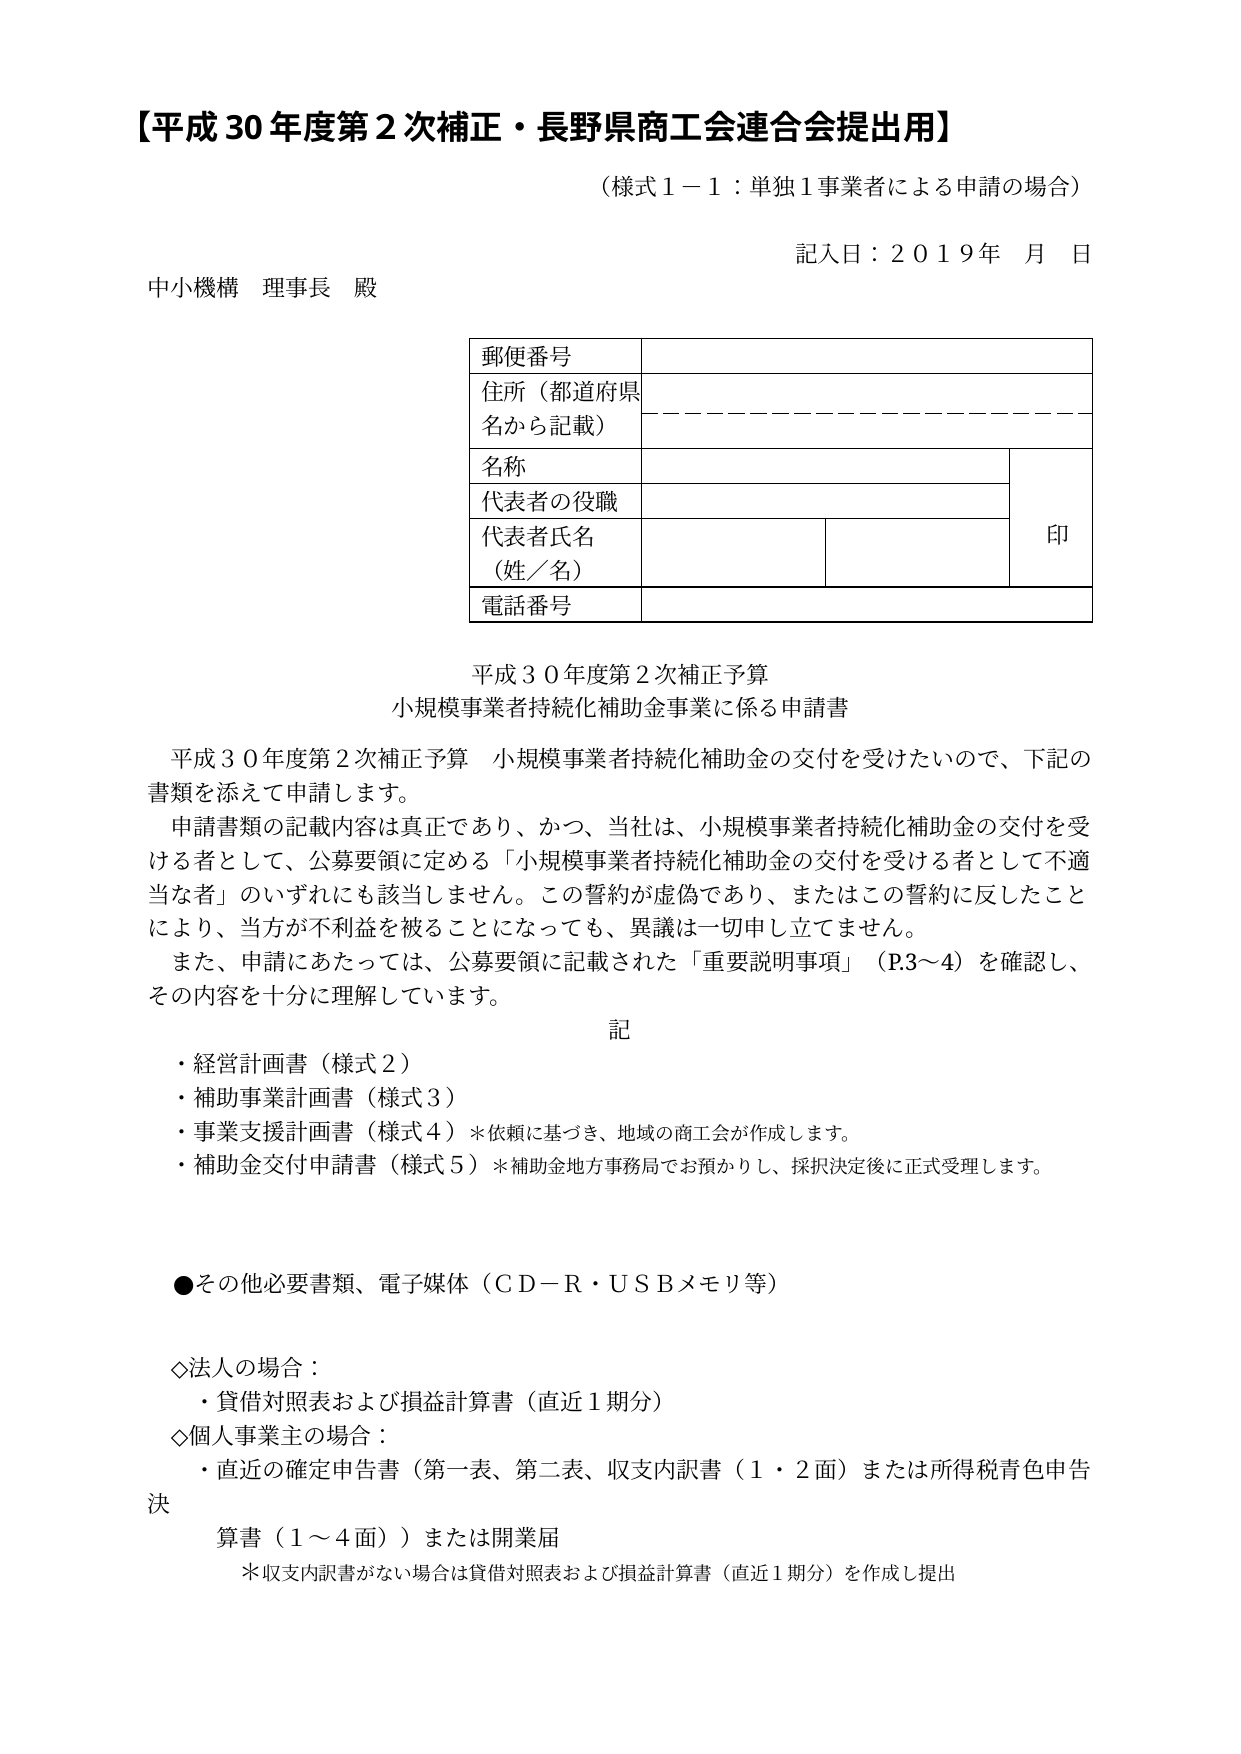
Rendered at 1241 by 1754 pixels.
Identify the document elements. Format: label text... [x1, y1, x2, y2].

table_header [642, 339, 1092, 372]
text 記入日：２０１９年 月 日 [148, 236, 1092, 270]
table_cell 代表者の役職 [470, 484, 641, 518]
table_cell [642, 588, 1092, 621]
text （様式１－１：単独１事業者による申請の場合） [148, 168, 1092, 202]
subtitle 記 [148, 1012, 1092, 1046]
table_cell [642, 484, 1009, 518]
text ・事業支援計画書（様式４）＊依頼に基づき、地域の商工会が作成します。 [148, 1113, 1092, 1147]
table_cell 住所（都道府県 名から記載） [470, 374, 641, 448]
table_header 郵便番号 [470, 339, 641, 372]
table_cell 印 [1010, 449, 1092, 586]
text ・貸借対照表および損益計算書（直近１期分） [148, 1384, 1092, 1418]
text 小規模事業者持続化補助金事業に係る申請書 [148, 690, 1092, 724]
table_cell [826, 519, 1009, 586]
table_cell 電話番号 [470, 588, 641, 621]
table_cell [642, 374, 1092, 413]
text 平成３０年度第２次補正予算 [148, 656, 1092, 690]
text ・経営計画書（様式２） [148, 1046, 1092, 1079]
table_cell 代表者氏名 （姓／名） [470, 519, 641, 586]
text ・補助事業計画書（様式３） [148, 1079, 1092, 1113]
text ●その他必要書類、電子媒体（ＣＤ－Ｒ・ＵＳＢメモリ等） [148, 1249, 1092, 1316]
table_cell [642, 519, 825, 586]
text 算書（１～４面））または開業届 [148, 1519, 1092, 1553]
text ・補助金交付申請書（様式５）＊補助金地方事務局でお預かりし、採択決定後に正式受理します。 [148, 1147, 1092, 1181]
text また、申請にあたっては、公募要領に記載された「重要説明事項」（P.3～4）を確認し、その内容を十分に理解しています。 [148, 944, 1092, 1012]
text ＊収支内訳書がない場合は貸借対照表および損益計算書（直近１期分）を作成し提出 [148, 1553, 1092, 1587]
table_cell [642, 449, 1009, 483]
text 中小機構 理事長 殿 [148, 270, 1092, 304]
text 申請書類の記載内容は真正であり、かつ、当社は、小規模事業者持続化補助金の交付を受ける者として、公募要領に定める「小規模事業者持続化補助金の交付を受ける者として不適当な者」のいずれにも該当しません。この誓約が虚偽であり、またはこの誓約に反したことにより、当方が不利益を被ることになっても、異議は一切申し立てません。 [148, 808, 1092, 944]
table_cell 名称 [470, 449, 641, 483]
table_cell [642, 413, 1092, 448]
text 平成３０年度第２次補正予算 小規模事業者持続化補助金の交付を受けたいので、下記の書類を添えて申請します。 [148, 741, 1092, 808]
text ・直近の確定申告書（第一表、第二表、収支内訳書（１・２面）または所得税青色申告決 [148, 1452, 1092, 1519]
text ◇個人事業主の場合： [148, 1418, 1092, 1452]
text ◇法人の場合： [148, 1350, 1092, 1384]
